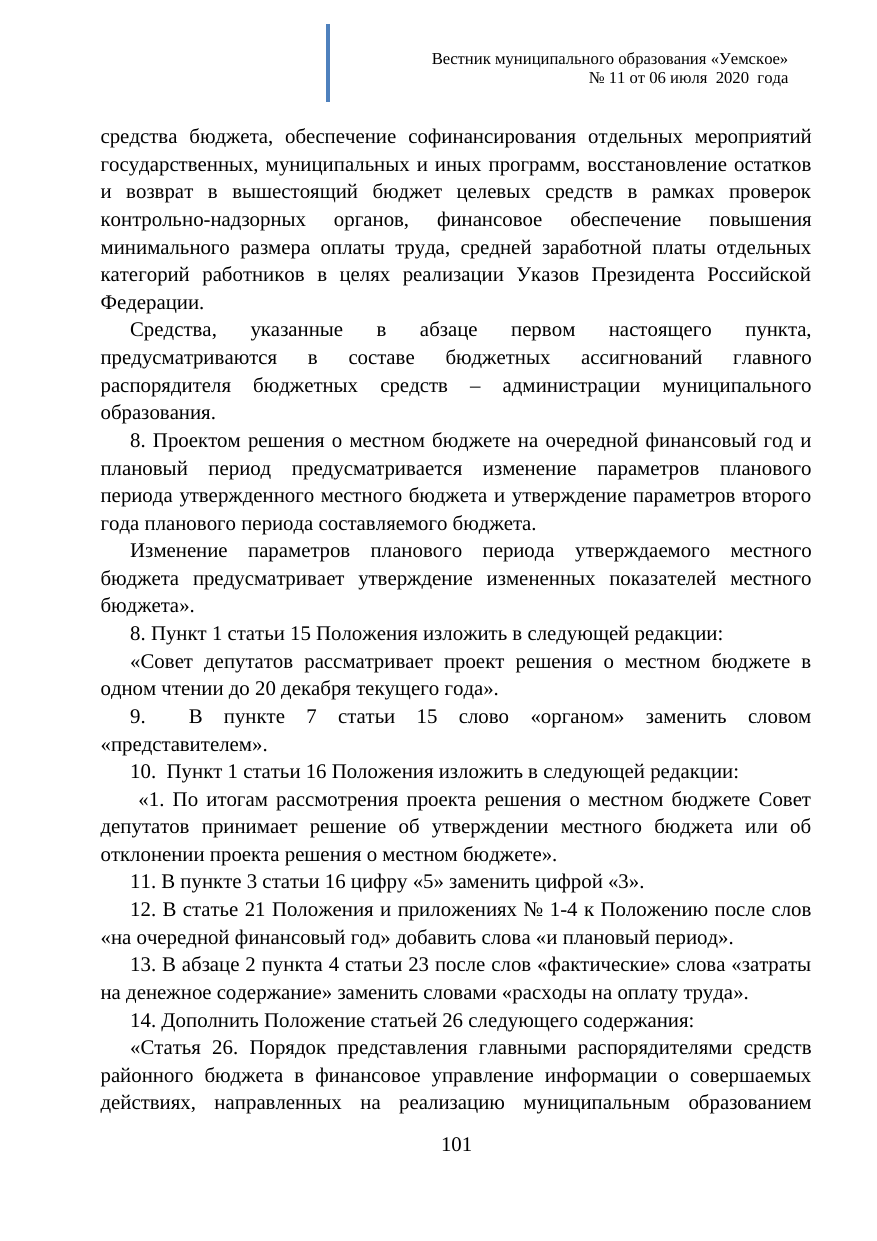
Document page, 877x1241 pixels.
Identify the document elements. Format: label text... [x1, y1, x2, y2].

text 8. Пункт 1 статьи 15 Положения изложить в следующей редакции: [100, 621, 812, 645]
text 12. В статье 21 Положения и приложениях № 1-4 к Положению после слов «на очередной финансовый год» добавить слова «и плановый период». [100, 897, 812, 949]
text 14. Дополнить Положение статьей 26 следующего содержания: [100, 1007, 812, 1032]
text «Совет депутатов рассматривает проект решения о местном бюджете в одном чтении до 20 декабря текущего года». [100, 649, 812, 700]
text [100, 1035, 812, 1114]
text 13. В абзаце 2 пункта 4 статьи 23 после слов «фактические» слова «затраты на денежное содержание» заменить словами «расходы на оплату труда». [100, 952, 812, 1004]
text Средства, указанные в абзаце первом настоящего пункта, предусматриваются в составе бюджетных ассигнований главного распорядителя бюджетных средств – администрации муниципального образования. [100, 317, 812, 424]
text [100, 124, 812, 314]
text Изменение параметров планового периода утверждаемого местного бюджета предусматривает утверждение измененных показателей местного бюджета». [100, 538, 812, 617]
text «1. По итогам рассмотрения проекта решения о местном бюджете Совет депутатов принимает решение об утверждении местного бюджета или об отклонении проекта решения о местном бюджете». [100, 787, 812, 866]
text 9. В пункте 7 статьи 15 слово «органом» заменить словом «представителем». [100, 704, 812, 756]
text 8. Проектом решения о местном бюджете на очередной финансовый год и плановый период предусматривается изменение параметров планового периода утвержденного местного бюджета и утверждение параметров второго года планового периода составляемого бюджета. [100, 428, 812, 535]
text 10. Пункт 1 статьи 16 Положения изложить в следующей редакции: [100, 759, 812, 783]
text 11. В пункте 3 статьи 16 цифру «5» заменить цифрой «3». [100, 869, 812, 893]
